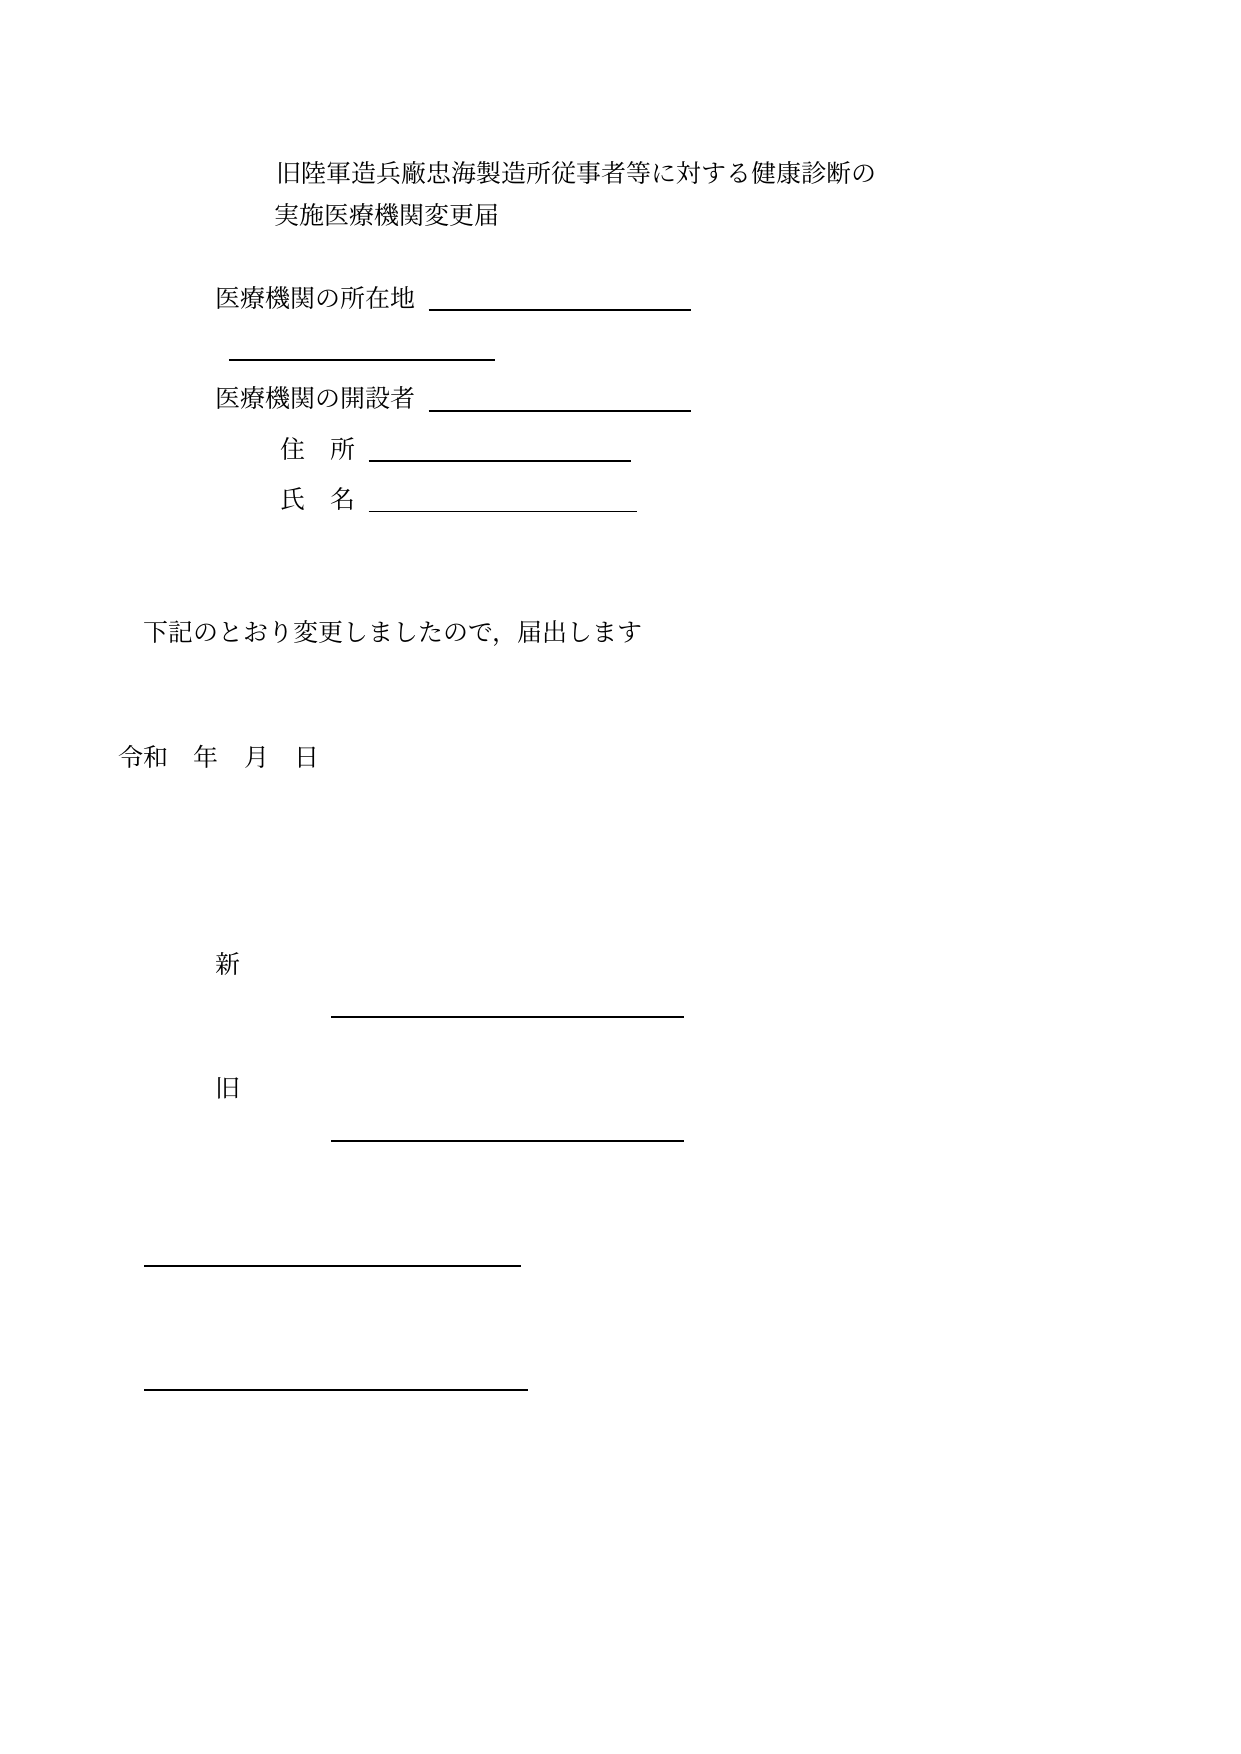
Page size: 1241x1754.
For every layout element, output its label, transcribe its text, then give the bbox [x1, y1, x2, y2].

text 住 所 [118, 427, 1033, 468]
text 医療機関の所在地 [118, 276, 1033, 317]
text 氏 名 [118, 477, 1033, 518]
text 医療機関の開設者 [118, 376, 1033, 418]
text 実施医療機関変更届 [118, 193, 1033, 234]
text 旧 [118, 1066, 1033, 1108]
text 旧陸軍造兵廠忠海製造所従事者等に対する健康診断の [118, 151, 1033, 193]
text 新 [118, 942, 1033, 983]
text 下記のとおり変更しましたので，届出します [118, 610, 1033, 652]
text 令和 年 月 日 [118, 735, 1033, 776]
